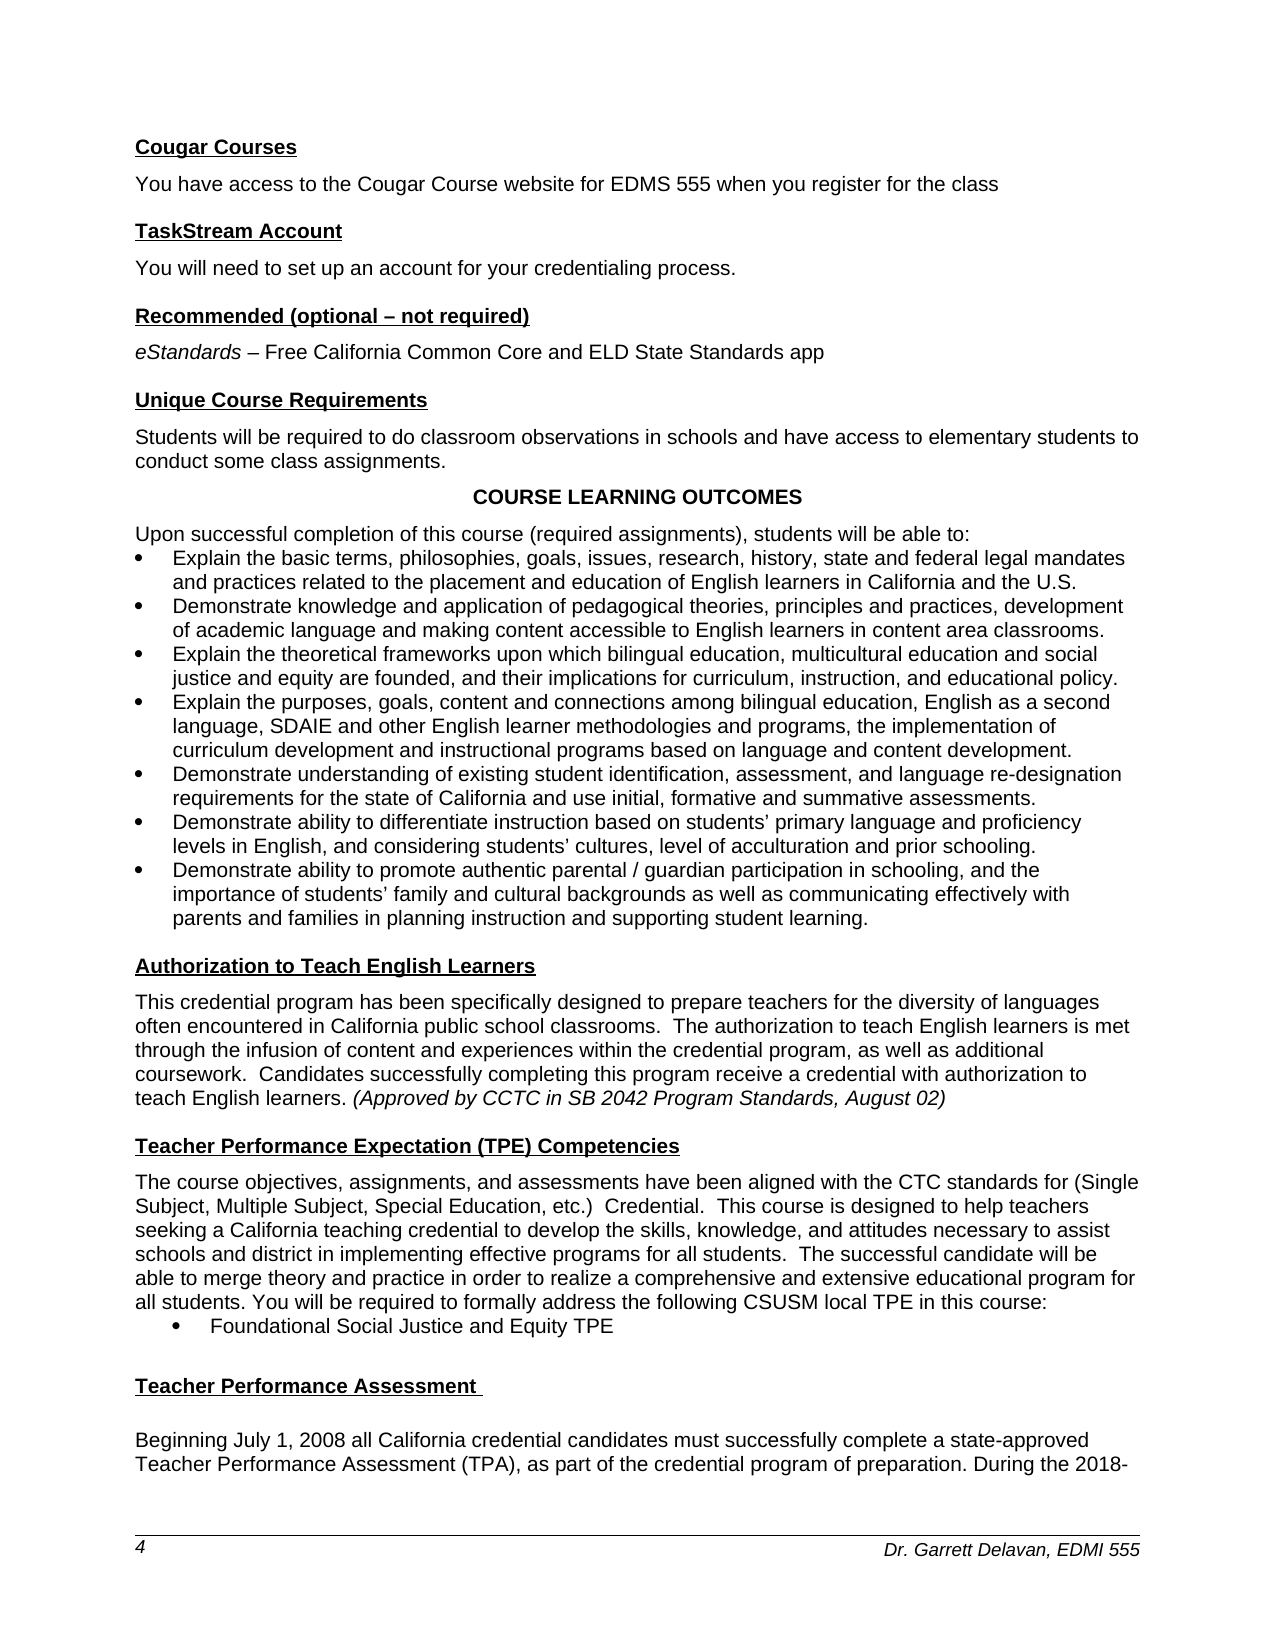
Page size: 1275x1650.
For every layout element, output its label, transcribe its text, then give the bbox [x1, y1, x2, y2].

list Demonstrate ability to differentiate instruction based on students’ primary language and proficiency levels in English, and considering students’ cultures, level of acculturation and prior schooling. [135, 809, 1140, 857]
subtitle Authorization to Teach English Learners [135, 953, 1140, 977]
subtitle Teacher Performance Expectation (TPE) Competencies [135, 1134, 1140, 1158]
list Demonstrate ability to promote authentic parental / guardian participation in schooling, and the importance of students’ family and cultural backgrounds as well as communicating effectively with parents and families in planning instruction and supporting student learning. [135, 857, 1140, 929]
list Explain the basic terms, philosophies, goals, issues, research, history, state and federal legal mandates and practices related to the placement and education of English learners in California and the U.S. [135, 545, 1140, 593]
list Foundational Social Justice and Equity TPE [172, 1314, 1140, 1338]
text Upon successful completion of this course (required assignments), students will be able to: [135, 521, 1140, 545]
subtitle Teacher Performance Assessment [135, 1374, 1140, 1398]
subtitle Recommended (optional – not required) [135, 304, 1140, 328]
list Demonstrate knowledge and application of pedagogical theories, principles and practices, development of academic language and making content accessible to English learners in content area classrooms. [135, 593, 1140, 641]
text The course objectives, assignments, and assessments have been aligned with the CTC standards for (Single Subject, Multiple Subject, Special Education, etc.) Credential. This course is designed to help teachers seeking a California teaching credential to develop the skills, knowledge, and attitudes necessary to assist schools and district in implementing effective programs for all students. The successful candidate will be able to merge theory and practice in order to realize a comprehensive and extensive educational program for all students. You will be required to formally address the following CSUSM local TPE in this course: [135, 1170, 1140, 1314]
list Explain the purposes, goals, content and connections among bilingual education, English as a second language, SDAIE and other English learner methodologies and programs, the implementation of curriculum development and instructional programs based on language and content development. [135, 689, 1140, 761]
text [135, 1427, 1140, 1475]
list Demonstrate understanding of existing student identification, assessment, and language re-designation requirements for the state of California and use initial, formative and summative assessments. [135, 761, 1140, 809]
text This credential program has been specifically designed to prepare teachers for the diversity of languages often encountered in California public school classrooms. The authorization to teach English learners is met through the infusion of content and experiences within the credential program, as well as additional coursework. Candidates successfully completing this program receive a credential with authorization to teach English learners. (Approved by CCTC in SB 2042 Program Standards, August 02) [135, 990, 1140, 1110]
list Explain the theoretical frameworks upon which bilingual education, multicultural education and social justice and equity are founded, and their implications for curriculum, instruction, and educational policy. [135, 641, 1140, 689]
subtitle COURSE LEARNING OUTCOMES [135, 485, 1140, 509]
subtitle Unique Course Requirements [135, 388, 1140, 412]
text You will need to set up an account for your credentialing process. [135, 256, 1140, 280]
text Students will be required to do classroom observations in schools and have access to elementary students to conduct some class assignments. [135, 424, 1140, 472]
subtitle TaskStream Account [135, 219, 1140, 243]
text You have access to the Cougar Course website for EDMS 555 when you register for the class [135, 171, 1140, 195]
subtitle Cougar Courses [135, 135, 1140, 159]
text eStandards – Free California Common Core and ELD State Standards app [135, 340, 1140, 364]
